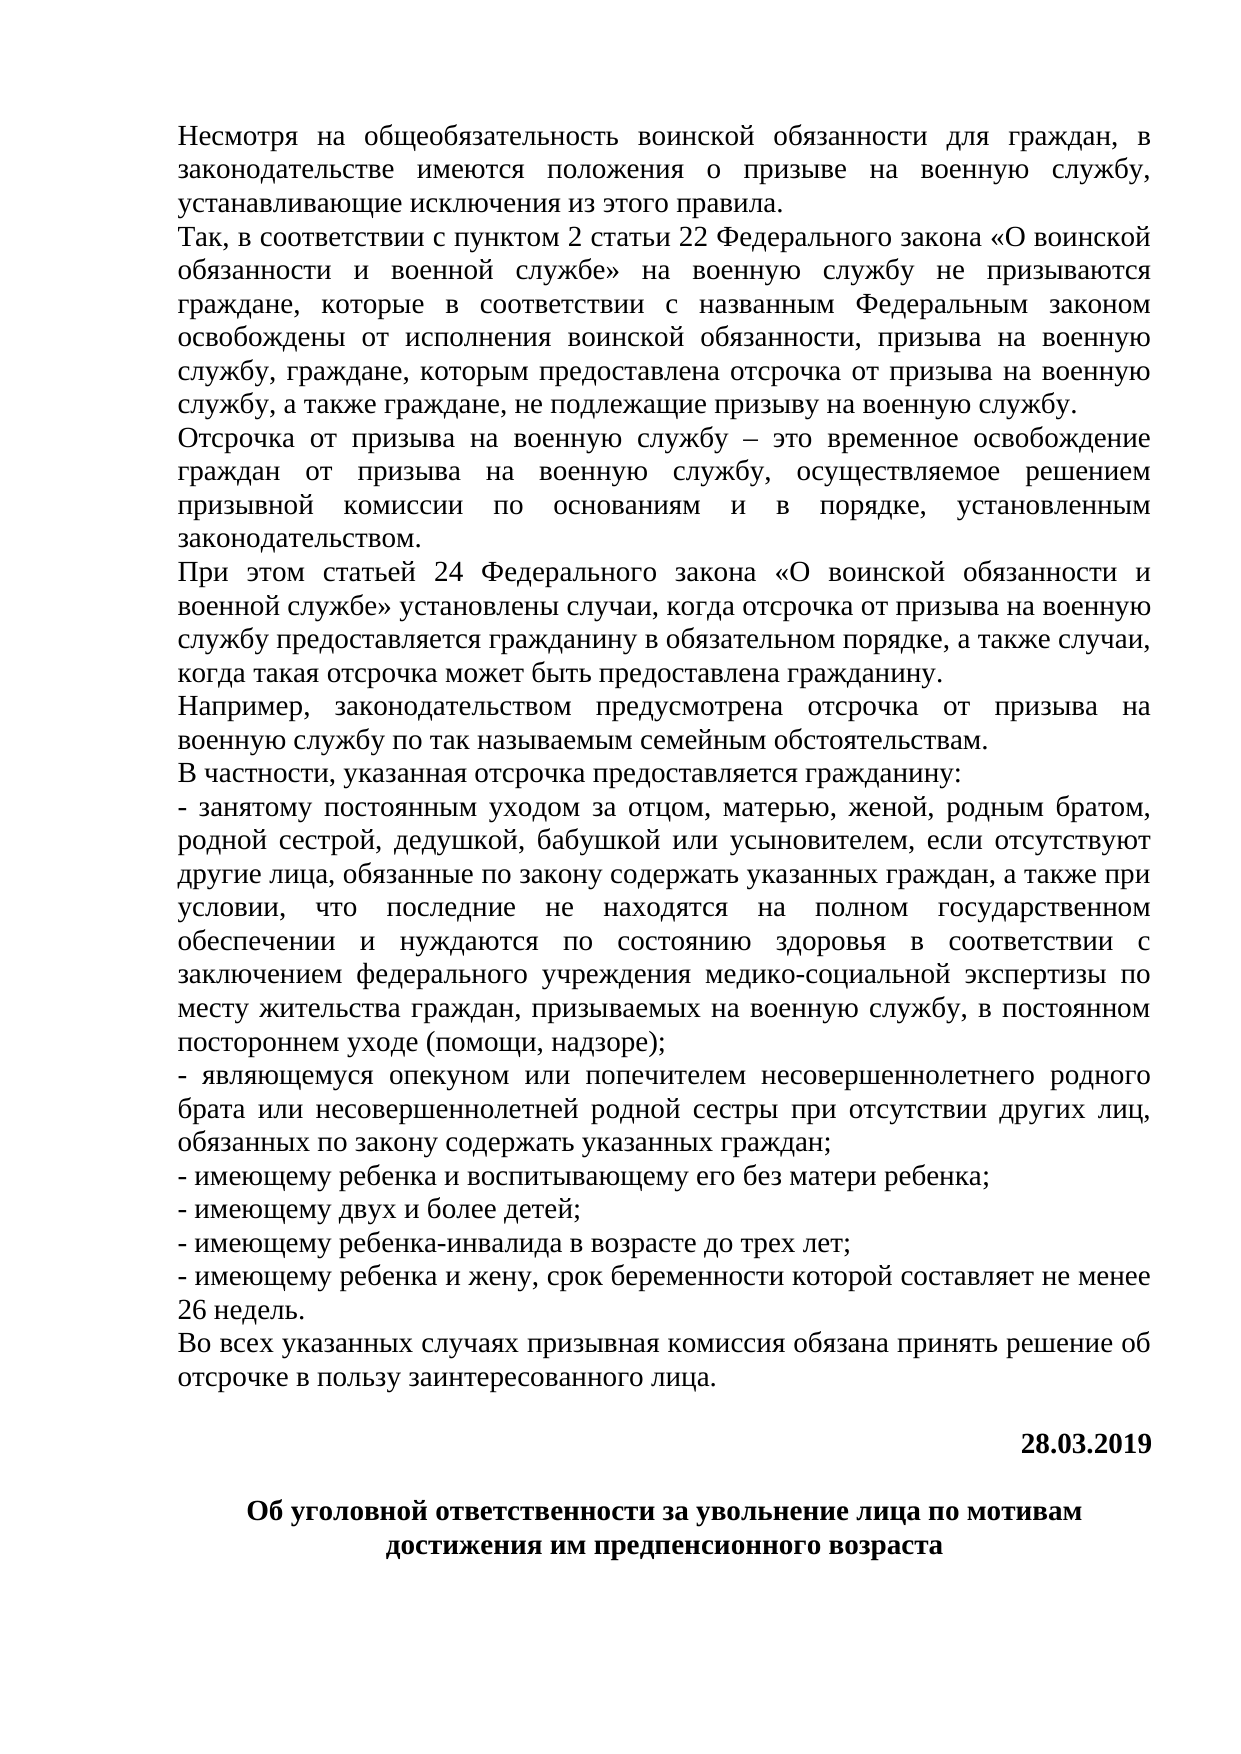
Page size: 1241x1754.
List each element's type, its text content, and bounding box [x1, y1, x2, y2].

text - занятому постоянным уходом за отцом, матерью, женой, родным братом, родной сестрой, дедушкой, бабушкой или усыновителем, если отсутствуют другие лица, обязанные по закону содержать указанных граждан, а также при условии, что последние не находятся на полном государственном обеспечении и нуждаются по состоянию здоровья в соответствии с заключением федерального учреждения медико-социальной экспертизы по месту жительства граждан, призываемых на военную службу, в постоянном постороннем уходе (помощи, надзоре); [177, 789, 1152, 1057]
text - имеющему двух и более детей; [177, 1191, 1152, 1225]
text В частности, указанная отсрочка предоставляется гражданину: [177, 755, 1152, 789]
text - имеющему ребенка и воспитывающему его без матери ребенка; [177, 1158, 1152, 1191]
text Так, в соответствии с пунктом 2 статьи 22 Федерального закона «О воинской обязанности и военной службе» на военную службу не призываются граждане, которые в соответствии с названным Федеральным законом освобождены от исполнения воинской обязанности, призыва на военную службу, граждане, которым предоставлена отсрочка от призыва на военную службу, а также граждане, не подлежащие призыву на военную службу. [177, 219, 1152, 420]
text Отсрочка от призыва на военную службу – это временное освобождение граждан от призыва на военную службу, осуществляемое решением призывной комиссии по основаниям и в порядке, установленным законодательством. [177, 420, 1152, 554]
text Несмотря на общеобязательность воинской обязанности для граждан, в законодательстве имеются положения о призыве на военную службу, устанавливающие исключения из этого правила. [177, 118, 1152, 219]
text - имеющему ребенка-инвалида в возрасте до трех лет; [177, 1225, 1152, 1258]
text - являющемуся опекуном или попечителем несовершеннолетнего родного брата или несовершеннолетней родной сестры при отсутствии других лиц, обязанных по закону содержать указанных граждан; [177, 1057, 1152, 1158]
text Например, законодательством предусмотрена отсрочка от призыва на военную службу по так называемым семейным обстоятельствам. [177, 688, 1152, 755]
text Об уголовной ответственности за увольнение лица по мотивам достижения им предпенсионного возраста [177, 1493, 1152, 1560]
text Во всех указанных случаях призывная комиссия обязана принять решение об отсрочке в пользу заинтересованного лица. [177, 1326, 1152, 1393]
text При этом статьей 24 Федерального закона «О воинской обязанности и военной службе» установлены случаи, когда отсрочка от призыва на военную службу предоставляется гражданину в обязательном порядке, а также случаи, когда такая отсрочка может быть предоставлена гражданину. [177, 554, 1152, 688]
text 28.03.2019 [177, 1426, 1152, 1460]
text - имеющему ребенка и жену, срок беременности которой составляет не менее 26 недель. [177, 1258, 1152, 1326]
